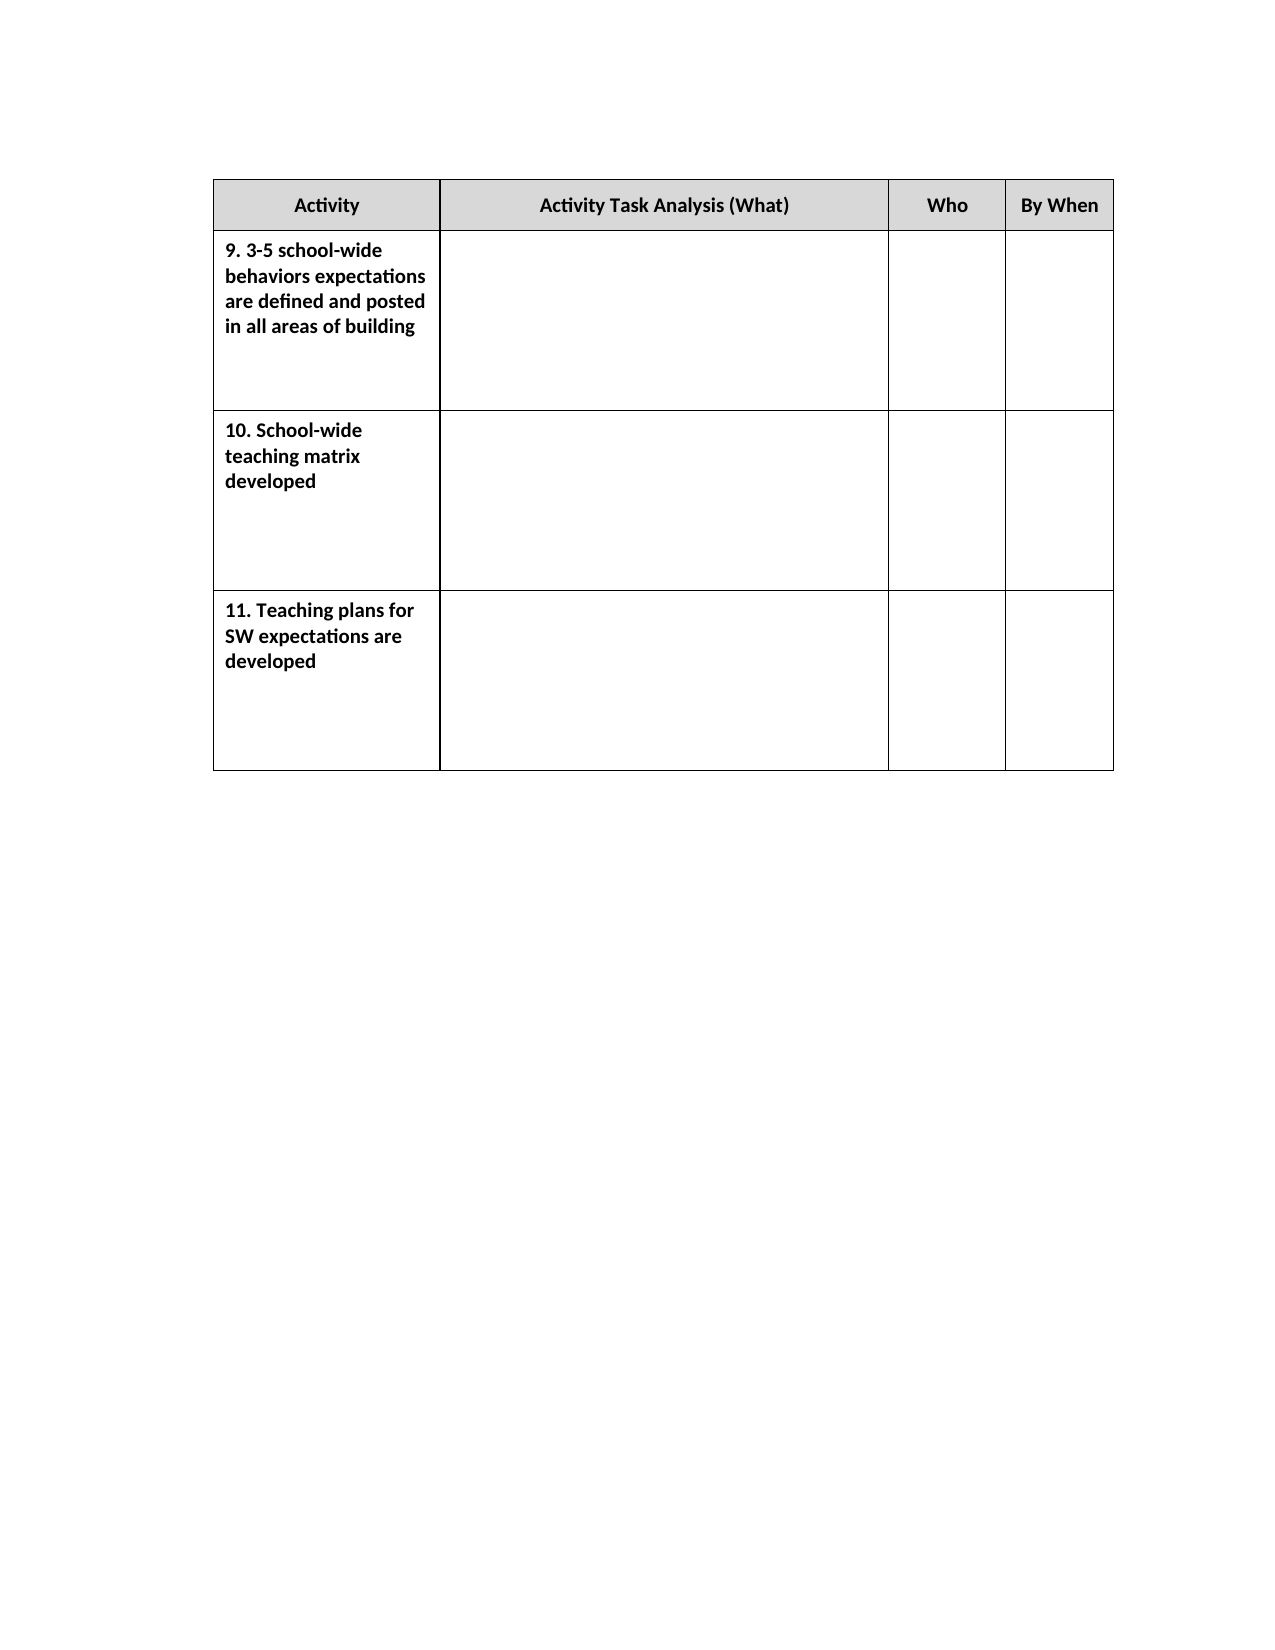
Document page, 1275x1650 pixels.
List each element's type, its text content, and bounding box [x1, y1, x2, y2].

table_cell [889, 591, 1005, 770]
table_cell 9. 3-5 school-wide behaviors expectations are defined and posted in all areas of building [214, 231, 439, 410]
table_cell [1006, 591, 1113, 770]
table_cell 11. Teaching plans for SW expectations are developed [214, 591, 439, 770]
table_cell [1006, 231, 1113, 410]
table_cell [441, 591, 888, 770]
table_cell [889, 411, 1005, 590]
table_cell [441, 411, 888, 590]
table_header Who [889, 180, 1005, 230]
table_cell [441, 231, 888, 410]
table_cell [1006, 411, 1113, 590]
table_header Activity [214, 180, 439, 230]
table_cell [889, 231, 1005, 410]
table_cell 10. School-wide teaching matrix developed [214, 411, 439, 590]
table_header By When [1006, 180, 1113, 230]
table_header Activity Task Analysis (What) [441, 180, 888, 230]
